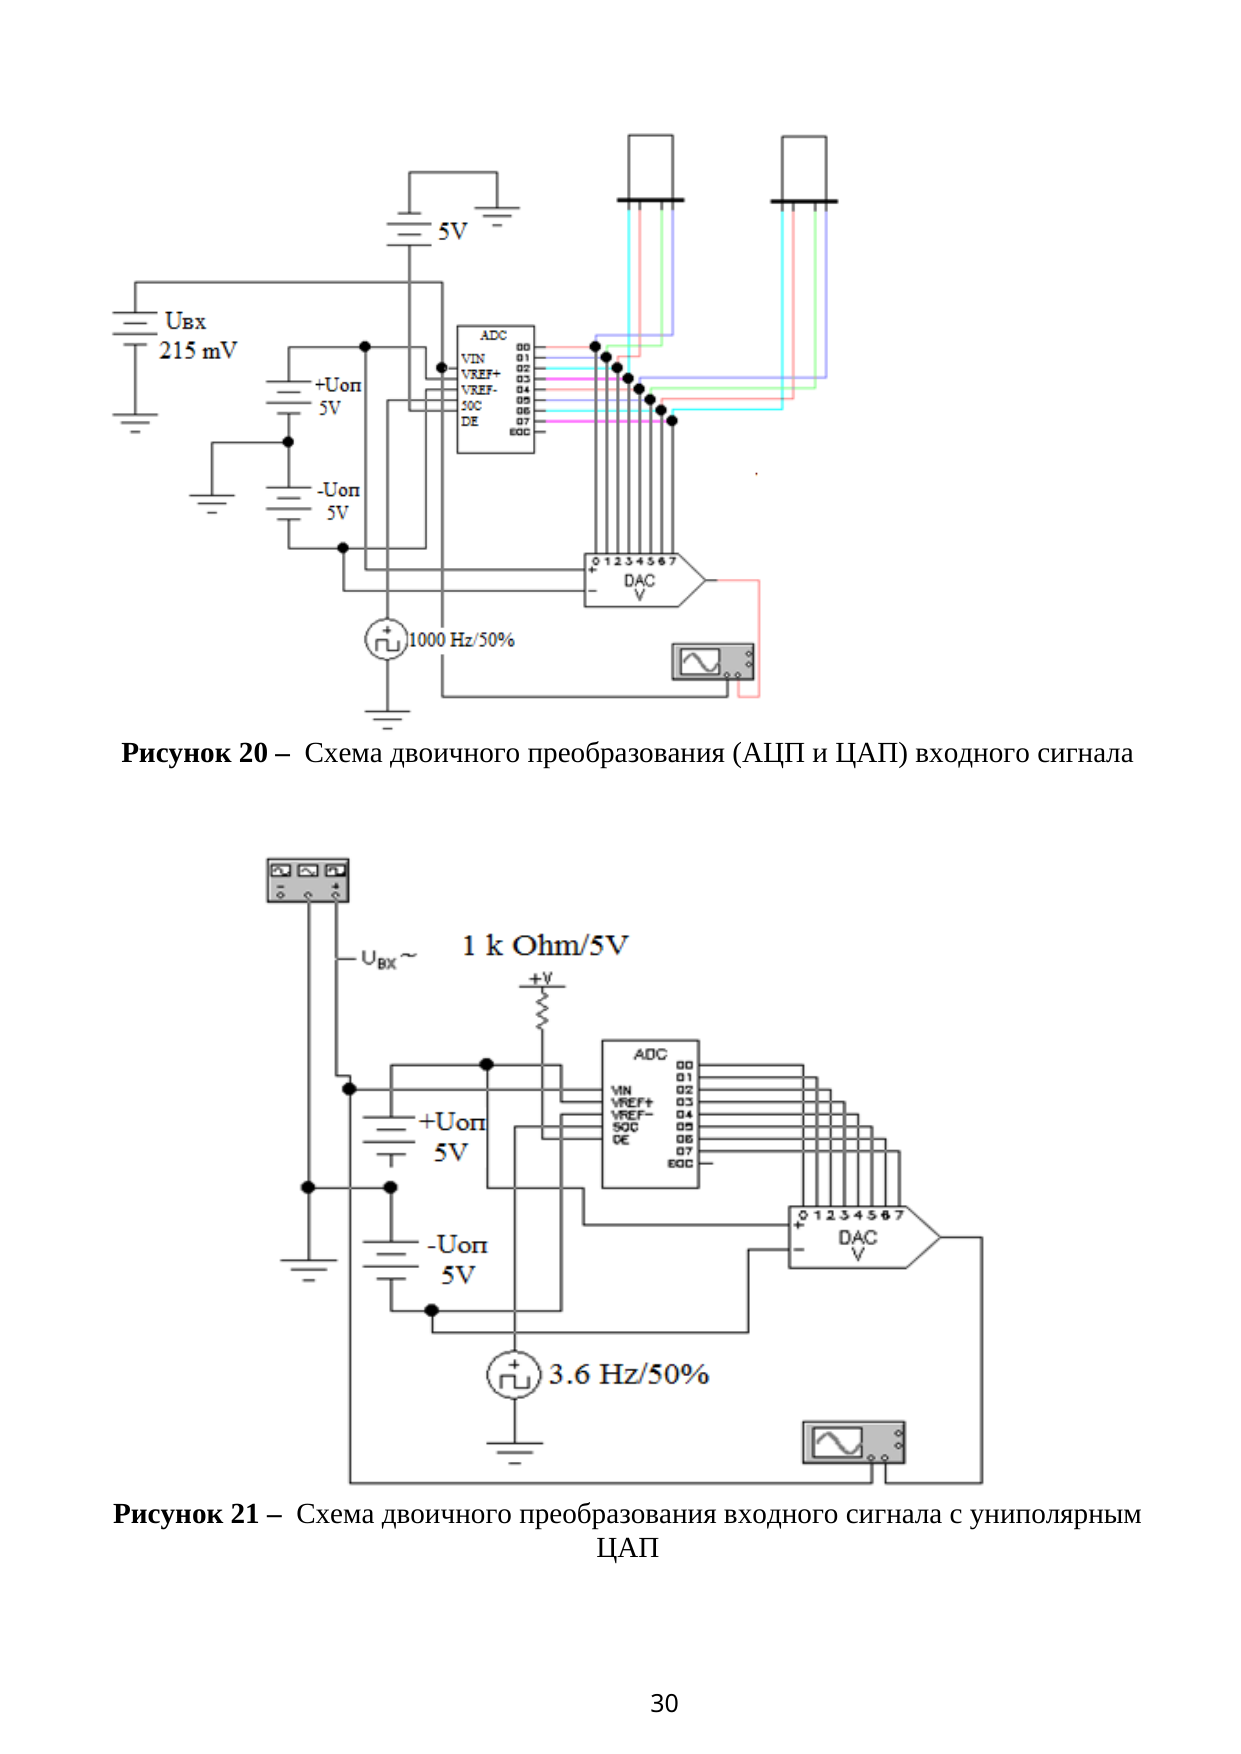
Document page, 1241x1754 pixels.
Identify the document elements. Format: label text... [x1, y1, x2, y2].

picture [103, 118, 864, 736]
picture [253, 836, 1002, 1497]
list Рисунок 21 – Схема двоичного преобразования входного сигнала с униполярным ЦАП [103, 1496, 1152, 1563]
list Рисунок 20 – Схема двоичного преобразования (АЦП и ЦАП) входного сигнала [103, 736, 1152, 769]
